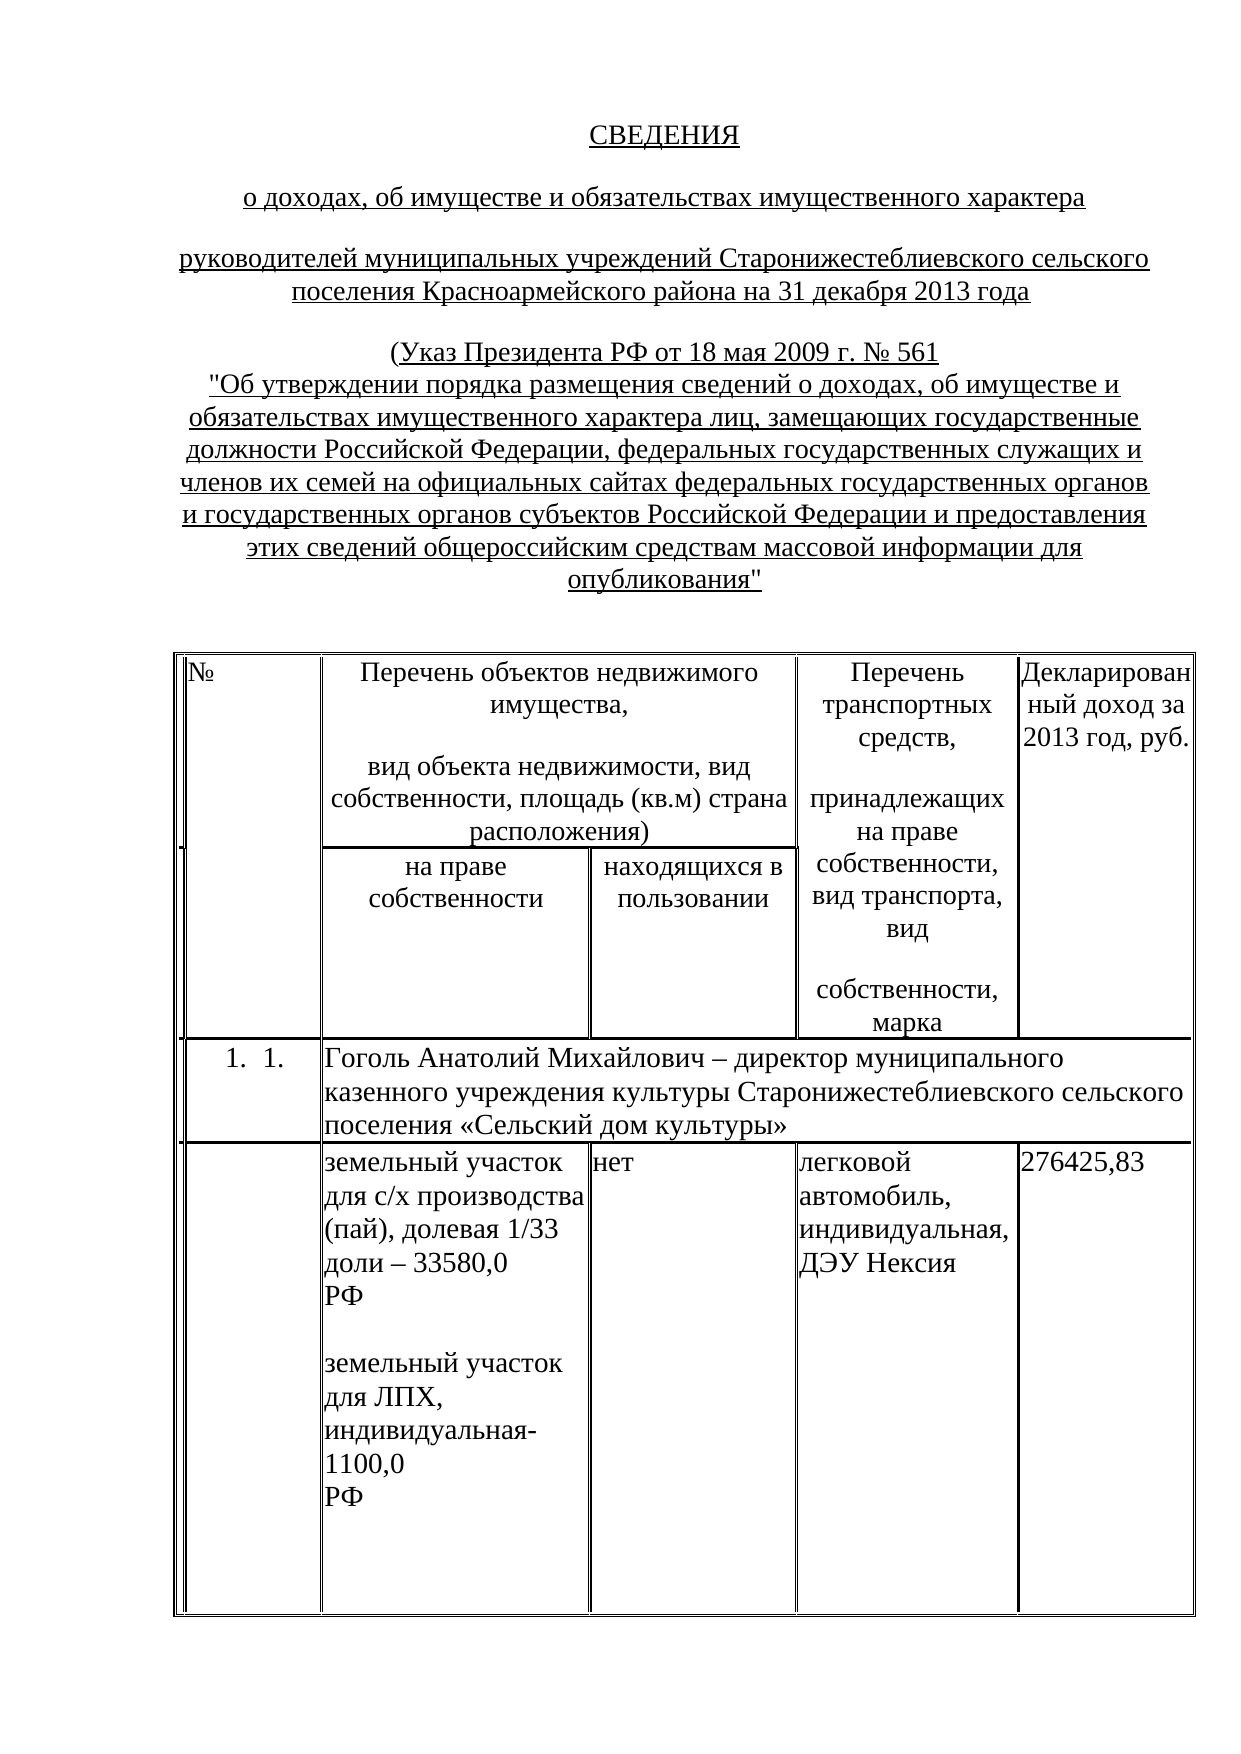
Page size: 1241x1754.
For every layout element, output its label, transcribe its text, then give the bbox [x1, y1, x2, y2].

text (Указ Президента РФ от 18 мая 2009 г. № 561 "Об утверждении порядка размещения сведений о доходах, об имуществе и обязательствах имущественного характера лиц, замещающих государственные должности Российской Федерации, федеральных государственных служащих и членов их семей на официальных сайтах федеральных государственных органов и государственных органов субъектов Российской Федерации и предоставления этих сведений общероссийским средствам массовой информации для опубликования" [177, 335, 1152, 622]
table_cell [797, 1144, 1018, 1614]
text СВЕДЕНИЯ [177, 118, 1152, 151]
table_cell 1. [187, 1040, 320, 1141]
table_cell 276425,83 [1018, 1141, 1193, 1614]
table_header [175, 653, 185, 846]
table_cell [177, 1141, 185, 1614]
table_cell Гоголь Анатолий Михайлович – директор муниципального казенного учреждения культуры Старонижестеблиевского сельского поселения «Сельский дом культуры» [323, 1037, 1193, 1141]
text руководителей муниципальных учреждений Старонижестеблиевского сельского поселения Красноармейского района на 31 декабря 2013 года [177, 241, 1152, 306]
table_header № [185, 655, 322, 1037]
table_cell [185, 1144, 322, 1614]
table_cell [322, 1143, 590, 1614]
table_header Декларированный доход за 2013 год, руб. [1018, 655, 1193, 1037]
table_cell [177, 846, 183, 1037]
text о доходах, об имуществе и обязательствах имущественного характера [177, 180, 1152, 212]
table_cell нет [590, 1144, 797, 1614]
table_header Перечень объектов недвижимого имущества, вид объекта недвижимости, вид собственности, площадь (кв.м) страна расположения) [322, 655, 797, 846]
table_cell [177, 1037, 183, 1141]
table_cell на праве собственности [323, 849, 588, 1037]
table_cell находящихся в пользовании [592, 849, 795, 1037]
table_header Перечень транспортных средств, принадлежащих на праве собственности, вид транспорта, вид собственности, марка [797, 653, 1018, 1037]
